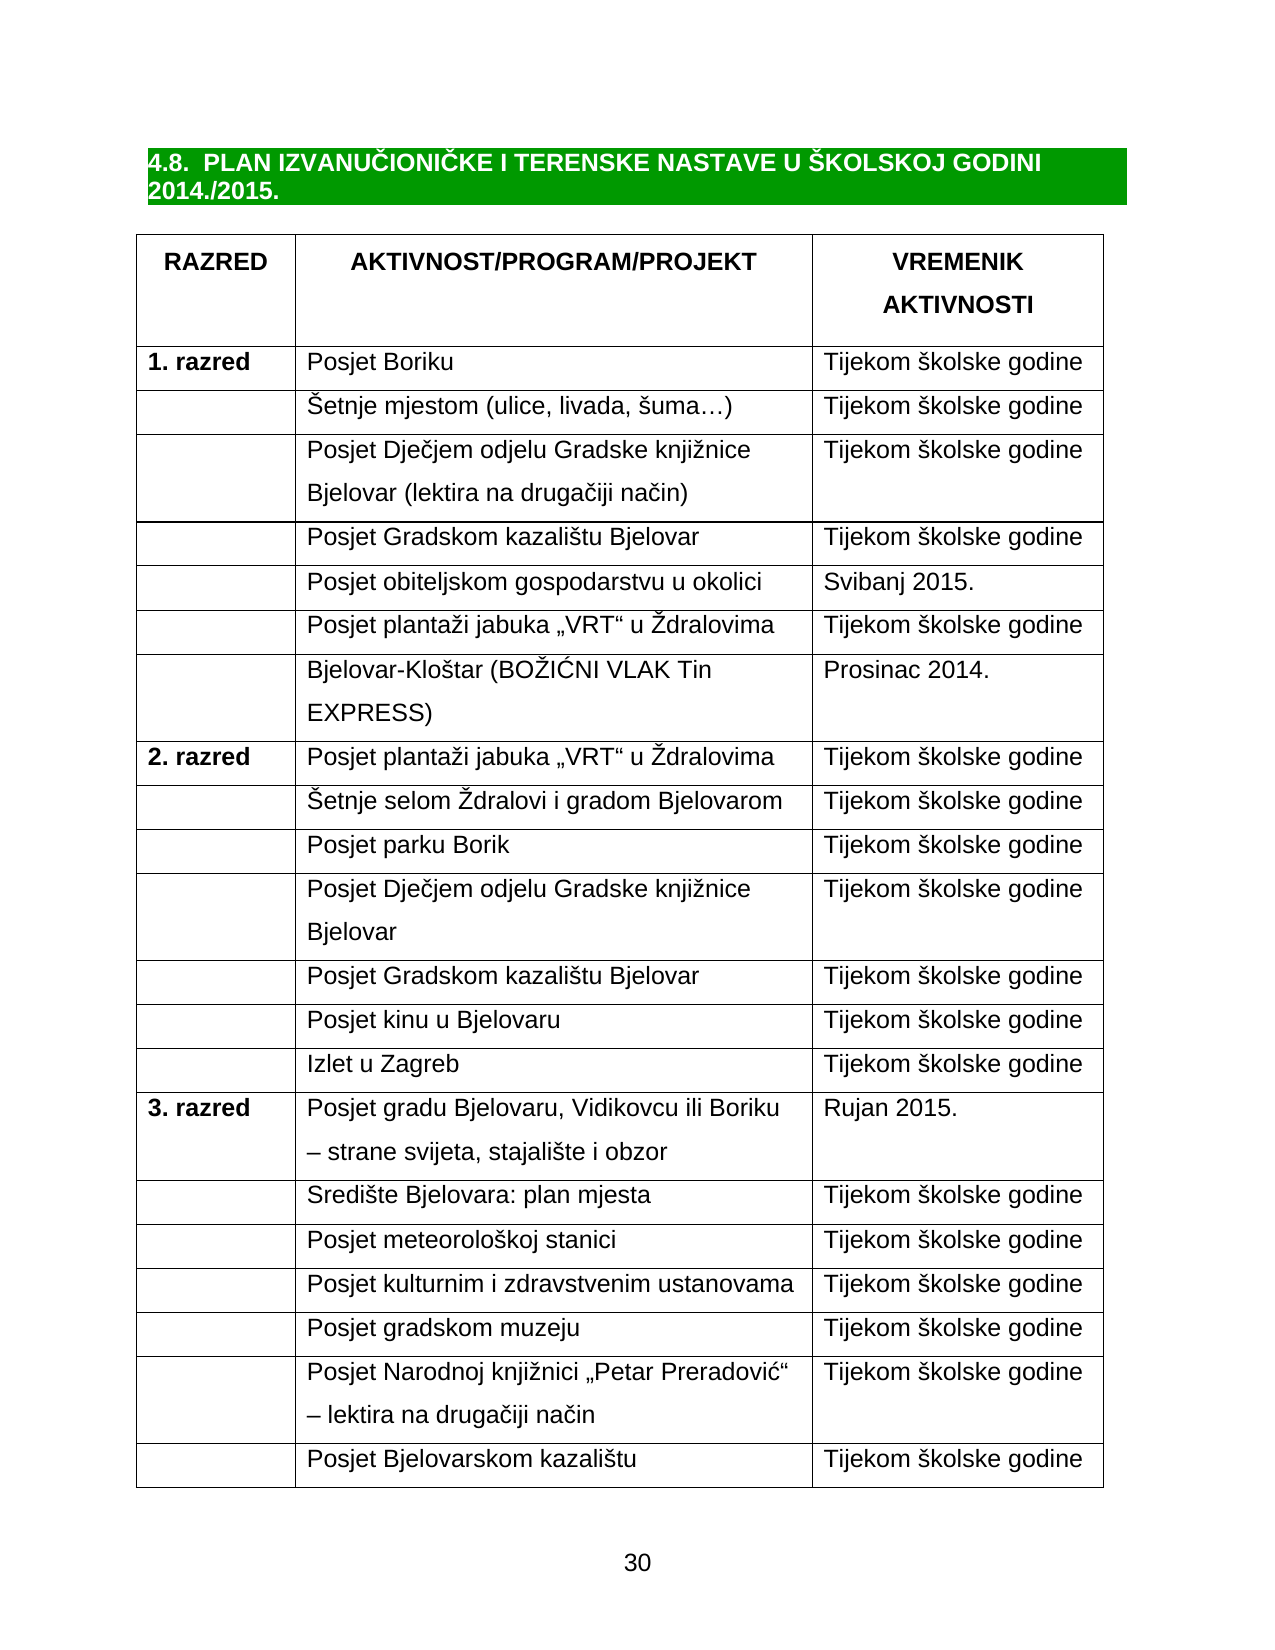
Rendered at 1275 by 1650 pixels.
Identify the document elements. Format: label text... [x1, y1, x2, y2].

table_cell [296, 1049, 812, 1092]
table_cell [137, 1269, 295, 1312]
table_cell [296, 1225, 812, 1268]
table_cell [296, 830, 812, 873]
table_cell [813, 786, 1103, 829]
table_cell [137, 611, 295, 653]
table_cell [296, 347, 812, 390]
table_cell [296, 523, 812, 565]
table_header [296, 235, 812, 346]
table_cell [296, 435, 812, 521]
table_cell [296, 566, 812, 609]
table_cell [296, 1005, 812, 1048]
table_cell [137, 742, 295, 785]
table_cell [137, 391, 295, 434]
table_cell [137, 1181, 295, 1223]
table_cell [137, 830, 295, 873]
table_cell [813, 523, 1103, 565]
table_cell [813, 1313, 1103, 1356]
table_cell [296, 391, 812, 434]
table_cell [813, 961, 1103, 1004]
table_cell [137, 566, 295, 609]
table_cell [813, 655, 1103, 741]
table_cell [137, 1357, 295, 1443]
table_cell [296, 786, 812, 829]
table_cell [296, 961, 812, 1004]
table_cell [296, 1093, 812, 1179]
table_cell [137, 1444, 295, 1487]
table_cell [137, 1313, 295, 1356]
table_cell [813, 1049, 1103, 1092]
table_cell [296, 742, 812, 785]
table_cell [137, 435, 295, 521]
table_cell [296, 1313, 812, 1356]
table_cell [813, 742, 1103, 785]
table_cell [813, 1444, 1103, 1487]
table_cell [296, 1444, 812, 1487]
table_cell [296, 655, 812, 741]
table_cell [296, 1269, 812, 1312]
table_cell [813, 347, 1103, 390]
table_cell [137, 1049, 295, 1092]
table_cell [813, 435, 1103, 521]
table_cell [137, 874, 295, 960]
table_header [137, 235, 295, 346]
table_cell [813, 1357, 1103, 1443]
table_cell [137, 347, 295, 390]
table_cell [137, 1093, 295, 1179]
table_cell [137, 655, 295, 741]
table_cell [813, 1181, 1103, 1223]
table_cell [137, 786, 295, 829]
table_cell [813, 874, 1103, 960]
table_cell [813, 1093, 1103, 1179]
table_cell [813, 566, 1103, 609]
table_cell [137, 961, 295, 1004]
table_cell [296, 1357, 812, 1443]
text 4.8. PLAN IZVANUČIONIČKE I TERENSKE NASTAVE U ŠKOLSKOJ GODINI 2014./2015. [148, 148, 1127, 205]
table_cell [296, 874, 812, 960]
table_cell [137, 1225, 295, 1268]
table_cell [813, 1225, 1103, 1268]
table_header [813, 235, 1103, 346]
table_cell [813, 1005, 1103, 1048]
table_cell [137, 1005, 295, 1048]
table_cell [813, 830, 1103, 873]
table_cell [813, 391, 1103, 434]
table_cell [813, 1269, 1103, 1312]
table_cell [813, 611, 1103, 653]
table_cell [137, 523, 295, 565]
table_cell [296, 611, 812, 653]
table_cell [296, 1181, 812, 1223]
